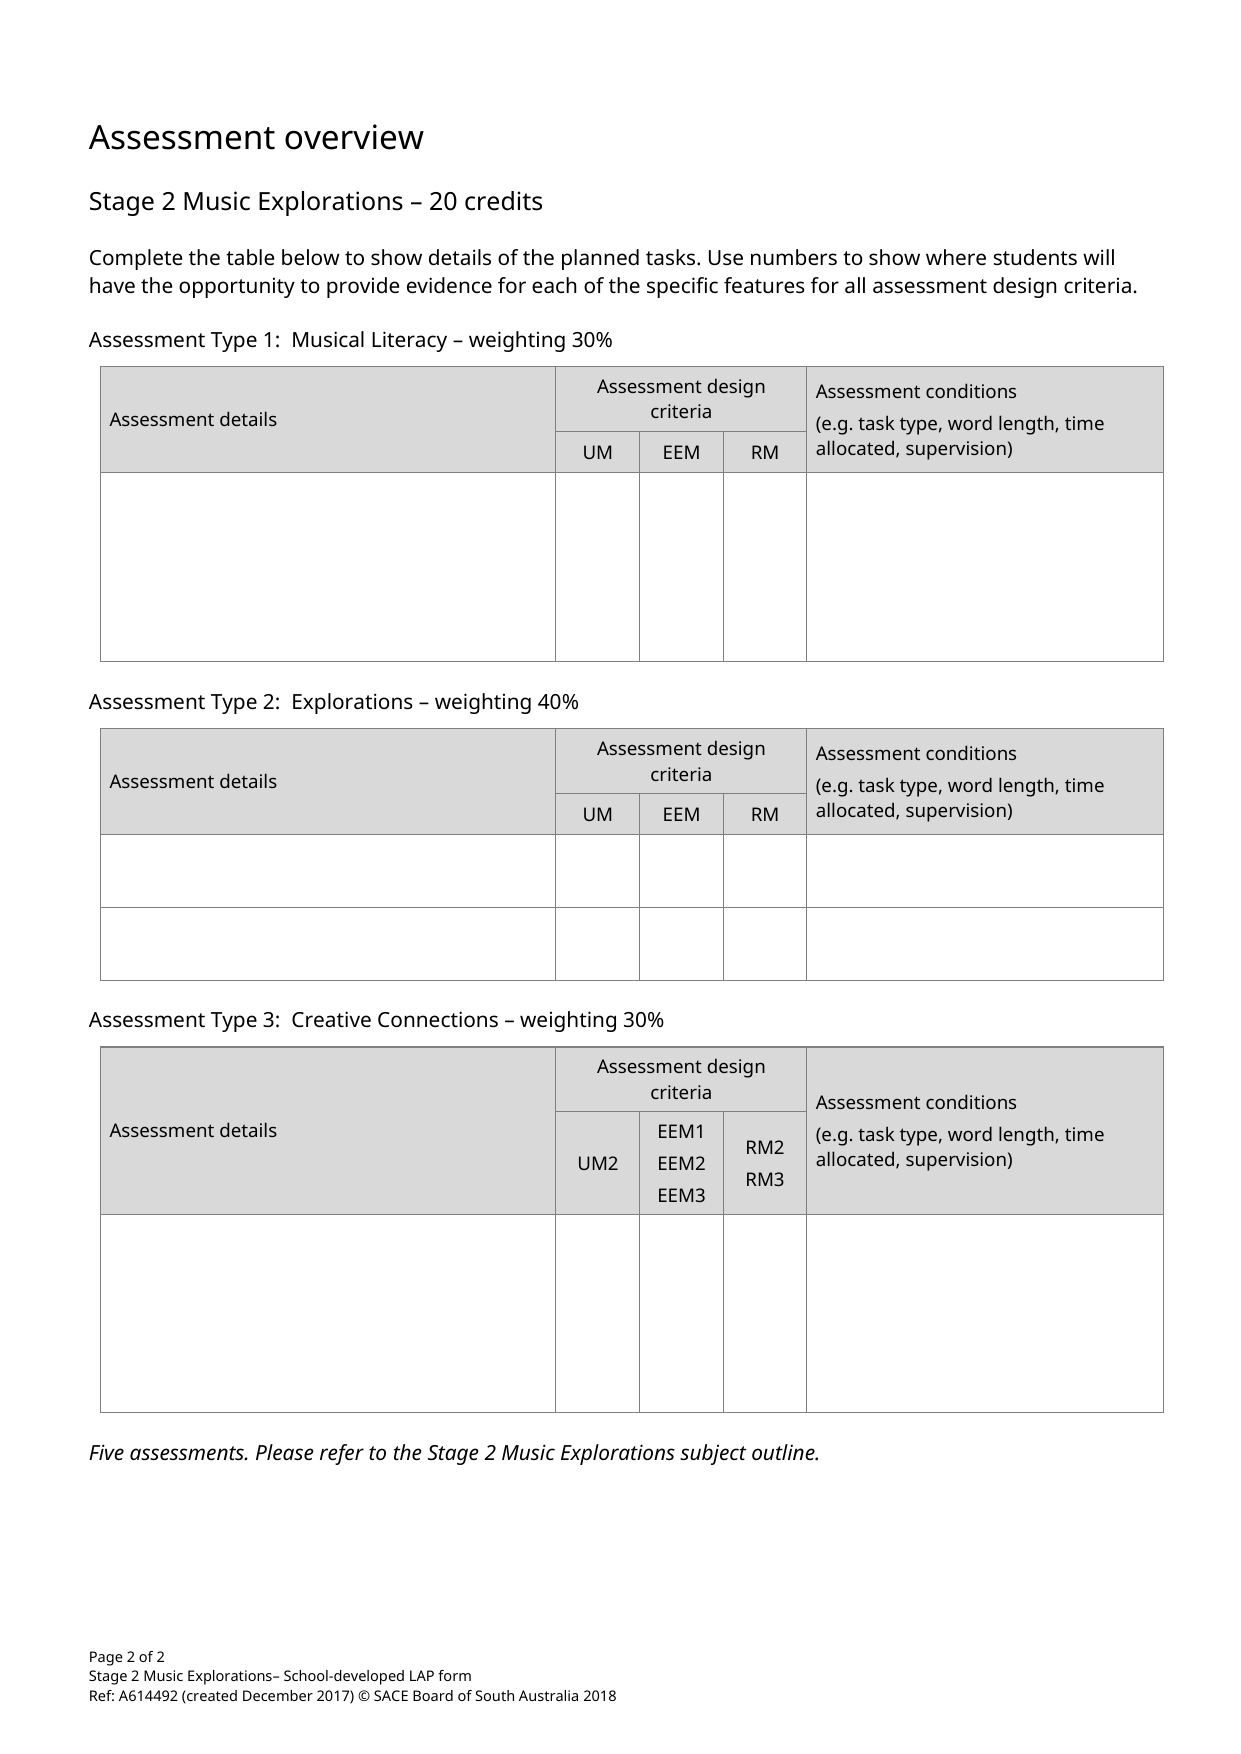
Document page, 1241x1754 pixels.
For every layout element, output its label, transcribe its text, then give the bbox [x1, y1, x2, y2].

text Five assessments. Please refer to the Stage 2 Music Explorations subject outline. [89, 1438, 1152, 1467]
table_cell RM2 RM3 [724, 1112, 806, 1214]
table_cell [101, 835, 555, 907]
table_cell [640, 1215, 723, 1412]
table_cell [807, 1215, 1163, 1412]
table_cell [724, 908, 806, 979]
table_cell [101, 1215, 555, 1412]
table_header Assessment conditions (e.g. task type, word length, time allocated, supervision) [807, 729, 1163, 834]
table_header Assessment design criteria [556, 1048, 806, 1111]
subtitle Assessment overview [89, 114, 1152, 159]
table_cell EEM [640, 432, 723, 472]
table_cell [807, 908, 1163, 979]
table_cell [101, 473, 555, 661]
table_cell UM [556, 432, 639, 472]
table_header Assessment conditions (e.g. task type, word length, time allocated, supervision) [807, 367, 1163, 472]
table_cell [101, 908, 555, 979]
table_cell UM2 [556, 1112, 639, 1214]
table_cell [556, 473, 639, 661]
table_cell [556, 835, 639, 907]
table_cell [640, 835, 723, 907]
table_cell RM [724, 432, 806, 472]
table_header Assessment design criteria [556, 729, 806, 793]
table_header Assessment details [101, 367, 555, 472]
table_header Assessment details [101, 729, 555, 834]
table_header Assessment conditions (e.g. task type, word length, time allocated, supervision) [807, 1048, 1163, 1214]
table_cell [724, 473, 806, 661]
table_cell [724, 835, 806, 907]
table_cell [556, 908, 639, 979]
text Assessment Type 1: Musical Literacy – weighting 30% [89, 325, 1152, 353]
subtitle Stage 2 Music Explorations – 20 credits [89, 184, 1152, 218]
table_header Assessment design criteria [556, 367, 806, 431]
table_header Assessment details [101, 1048, 555, 1214]
table_cell [807, 835, 1163, 907]
text Assessment Type 2: Explorations – weighting 40% [89, 687, 1152, 716]
table_cell [556, 1215, 639, 1412]
text Assessment Type 3: Creative Connections – weighting 30% [89, 1006, 1152, 1034]
table_cell [807, 473, 1163, 661]
table_cell [640, 473, 723, 661]
table_cell UM [556, 794, 639, 834]
table_cell [724, 1215, 806, 1412]
table_cell [640, 908, 723, 979]
table_cell EEM [640, 794, 723, 834]
text Complete the table below to show details of the planned tasks. Use numbers to show where students will have the opportunity to provide evidence for each of the specific features for all assessment design criteria. [89, 243, 1152, 300]
table_cell RM [724, 794, 806, 834]
table_cell EEM1 EEM2 EEM3 [640, 1112, 723, 1214]
